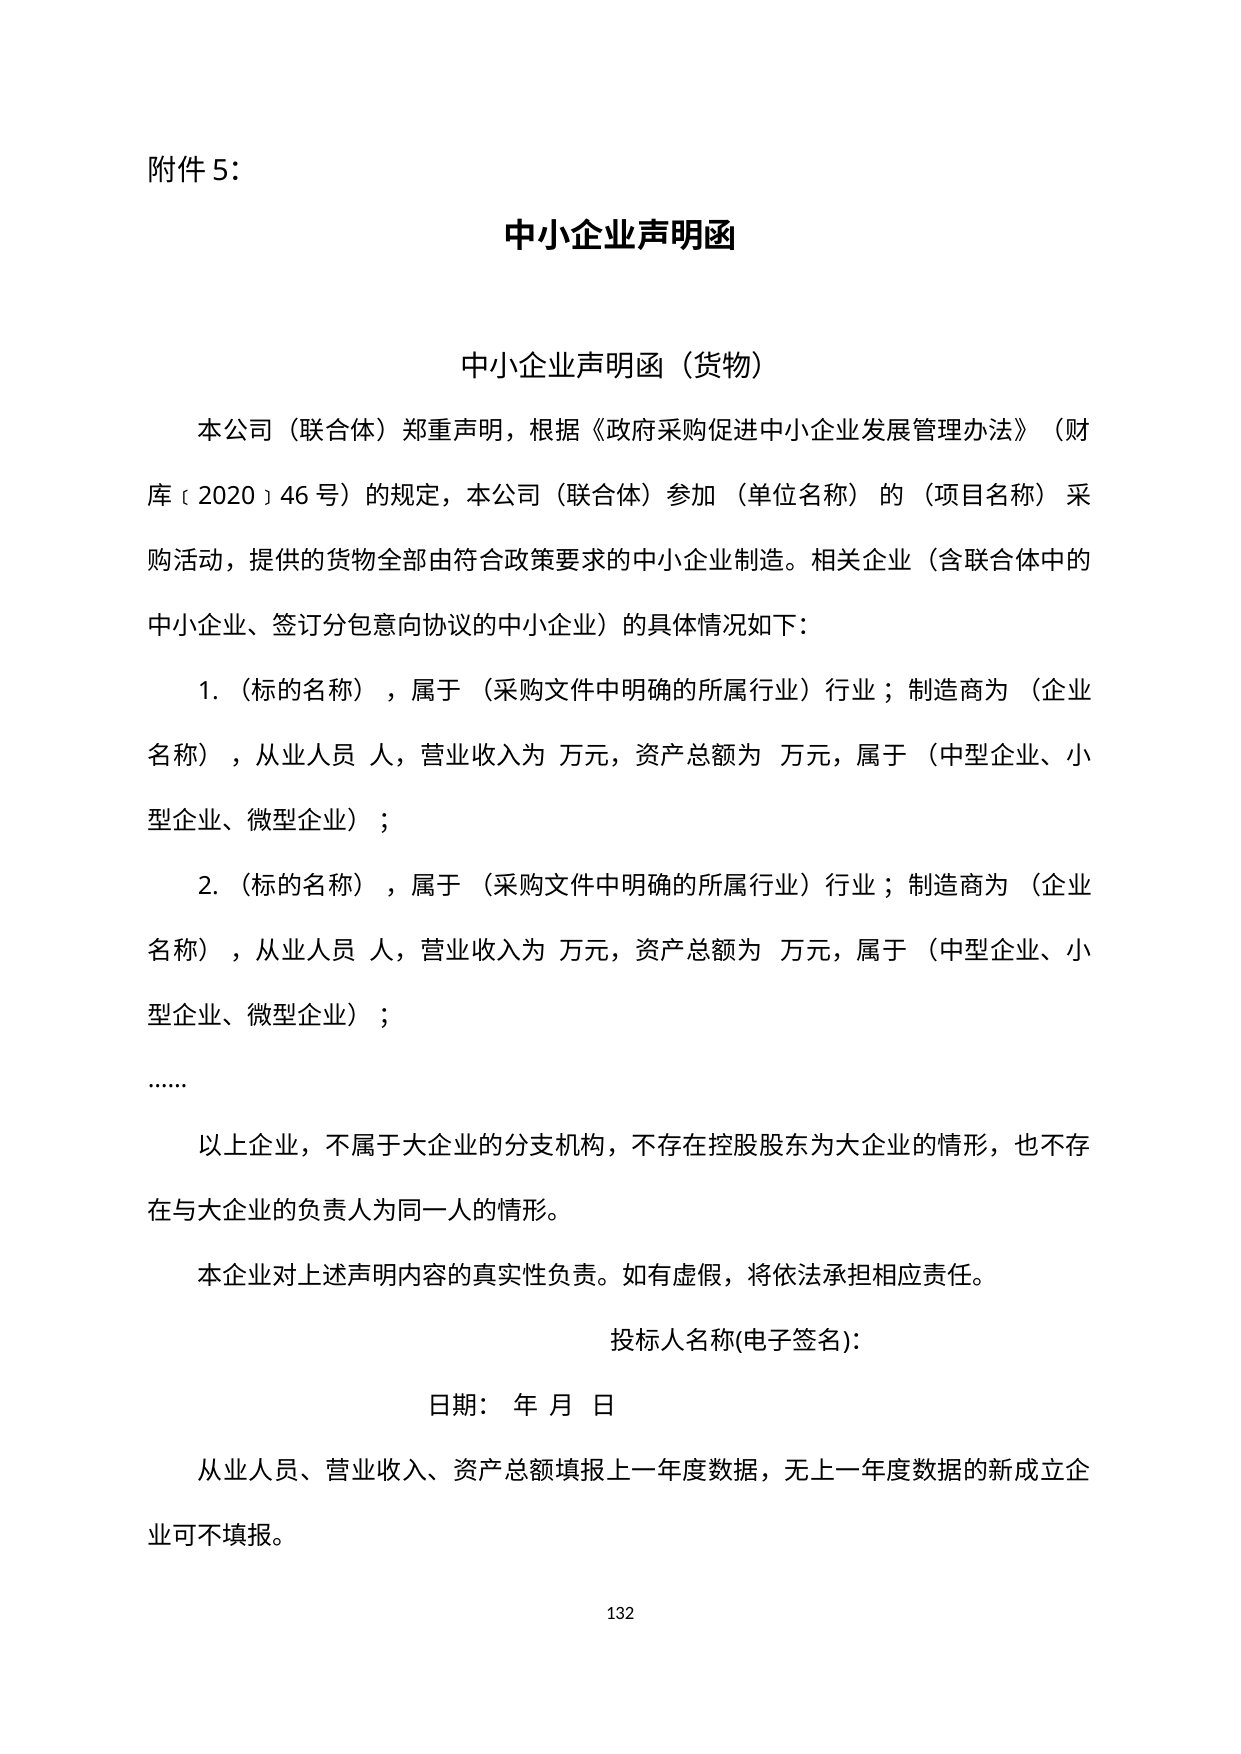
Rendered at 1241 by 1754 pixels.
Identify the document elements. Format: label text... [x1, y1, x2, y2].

text 2. （标的名称） ，属于 （采购文件中明确的所属行业）行业 ；制造商为 （企业名称） ，从业人员 人，营业收入为 万元，资产总额为 万元，属于 （中型企业、小型企业、微型企业） ； [148, 851, 1092, 1046]
text 1. （标的名称） ，属于 （采购文件中明确的所属行业）行业 ；制造商为 （企业名称） ，从业人员 人，营业收入为 万元，资产总额为 万元，属于 （中型企业、小型企业、微型企业） ； [148, 656, 1092, 851]
text 中小企业声明函（货物） [148, 331, 1092, 396]
text …… [148, 1046, 1092, 1111]
text 中小企业声明函 [148, 201, 1092, 266]
text 附件5： [148, 136, 1092, 201]
text 日期： 年 月 日 [148, 1371, 1092, 1436]
text 以上企业，不属于大企业的分支机构，不存在控股股东为大企业的情形，也不存在与大企业的负责人为同一人的情形。 [148, 1111, 1092, 1241]
text 本企业对上述声明内容的真实性负责。如有虚假，将依法承担相应责任。 [148, 1241, 1092, 1306]
text 投标人名称(电子签名)： [148, 1306, 1092, 1371]
text 从业人员、营业收入、资产总额填报上一年度数据，无上一年度数据的新成立企业可不填报。 [148, 1436, 1092, 1566]
text 本公司（联合体）郑重声明，根据《政府采购促进中小企业发展管理办法》（财库﹝2020﹞46 号）的规定，本公司（联合体）参加 （单位名称） 的 （项目名称） 采购活动，提供的货物全部由符合政策要求的中小企业制造。相关企业（含联合体中的中小企业、签订分包意向协议的中小企业）的具体情况如下： [148, 396, 1092, 656]
